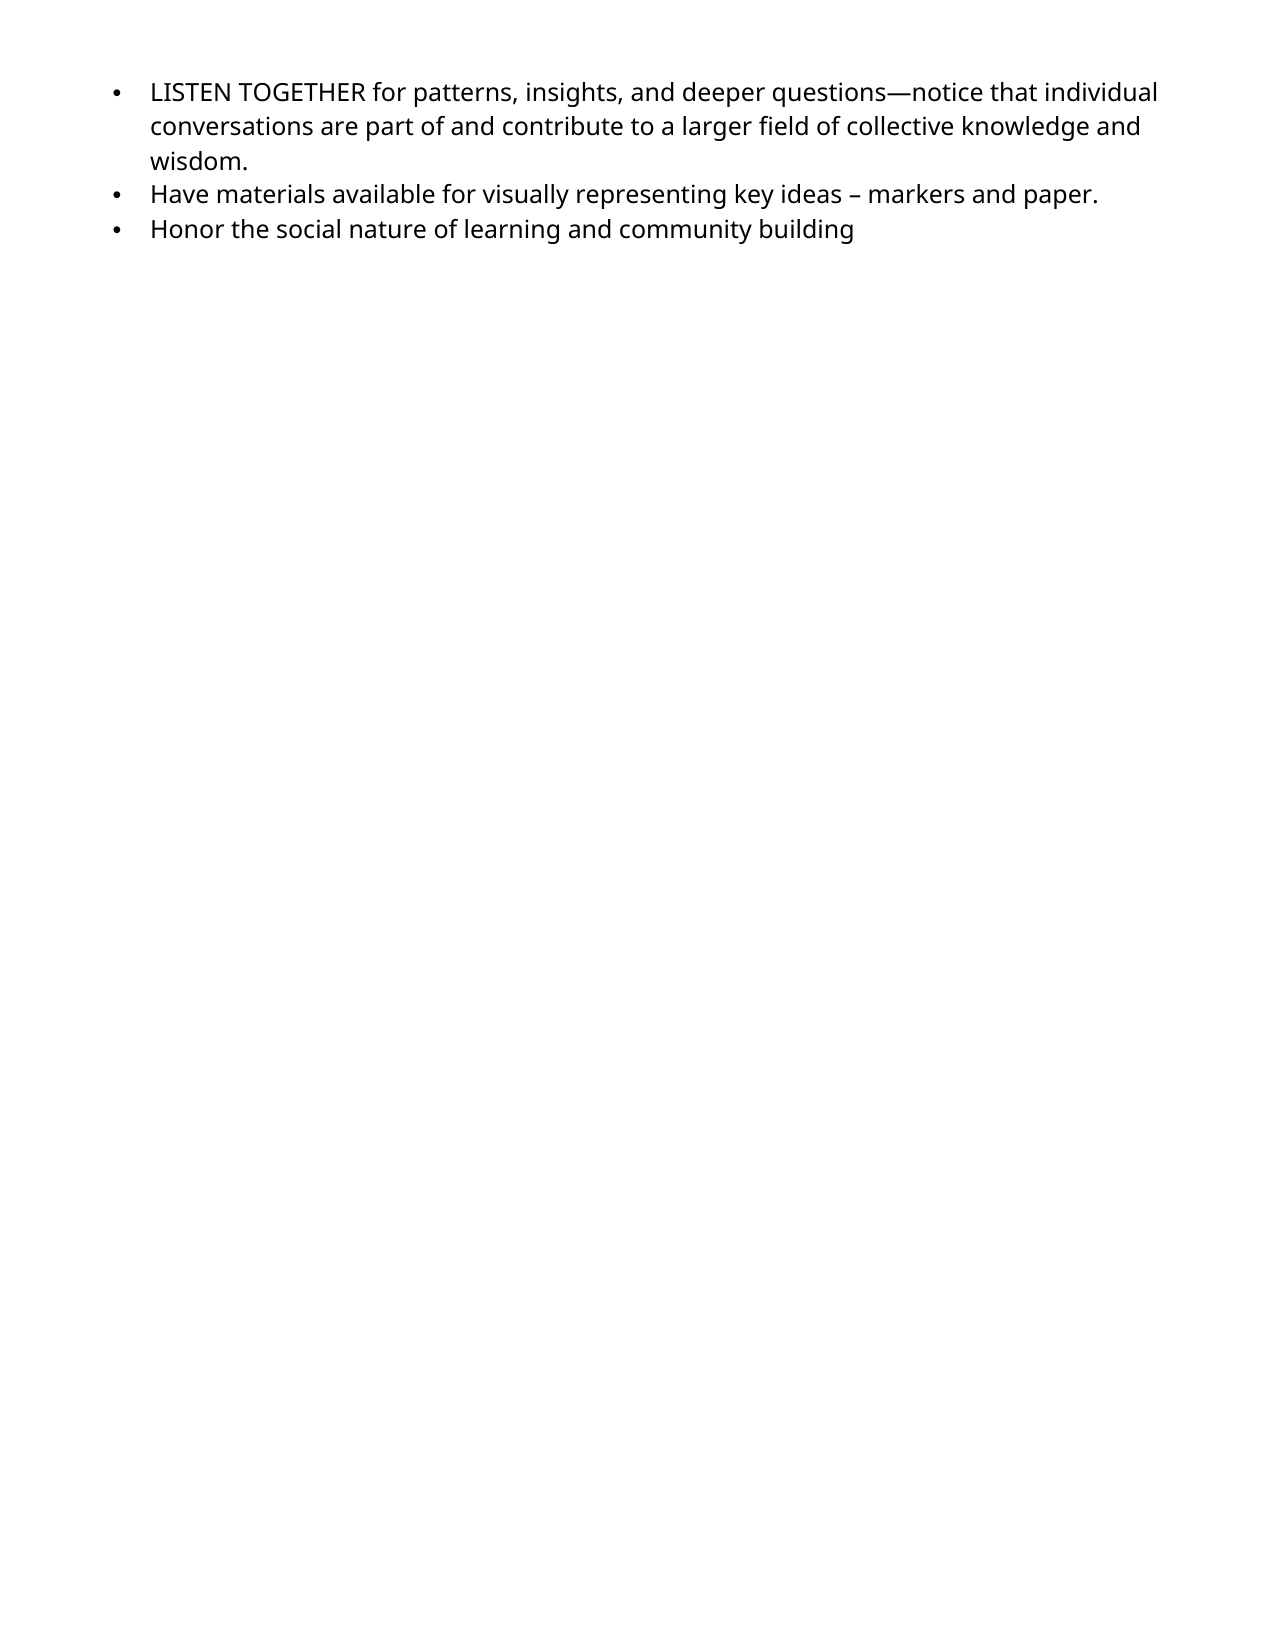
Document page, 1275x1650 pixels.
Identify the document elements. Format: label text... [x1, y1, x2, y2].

list Have materials available for visually representing key ideas – markers and paper. [112, 177, 1200, 211]
list Honor the social nature of learning and community building [112, 211, 1200, 245]
list LISTEN TOGETHER for patterns, insights, and deeper questions—notice that individual conversations are part of and contribute to a larger field of collective knowledge and wisdom. [112, 75, 1200, 177]
